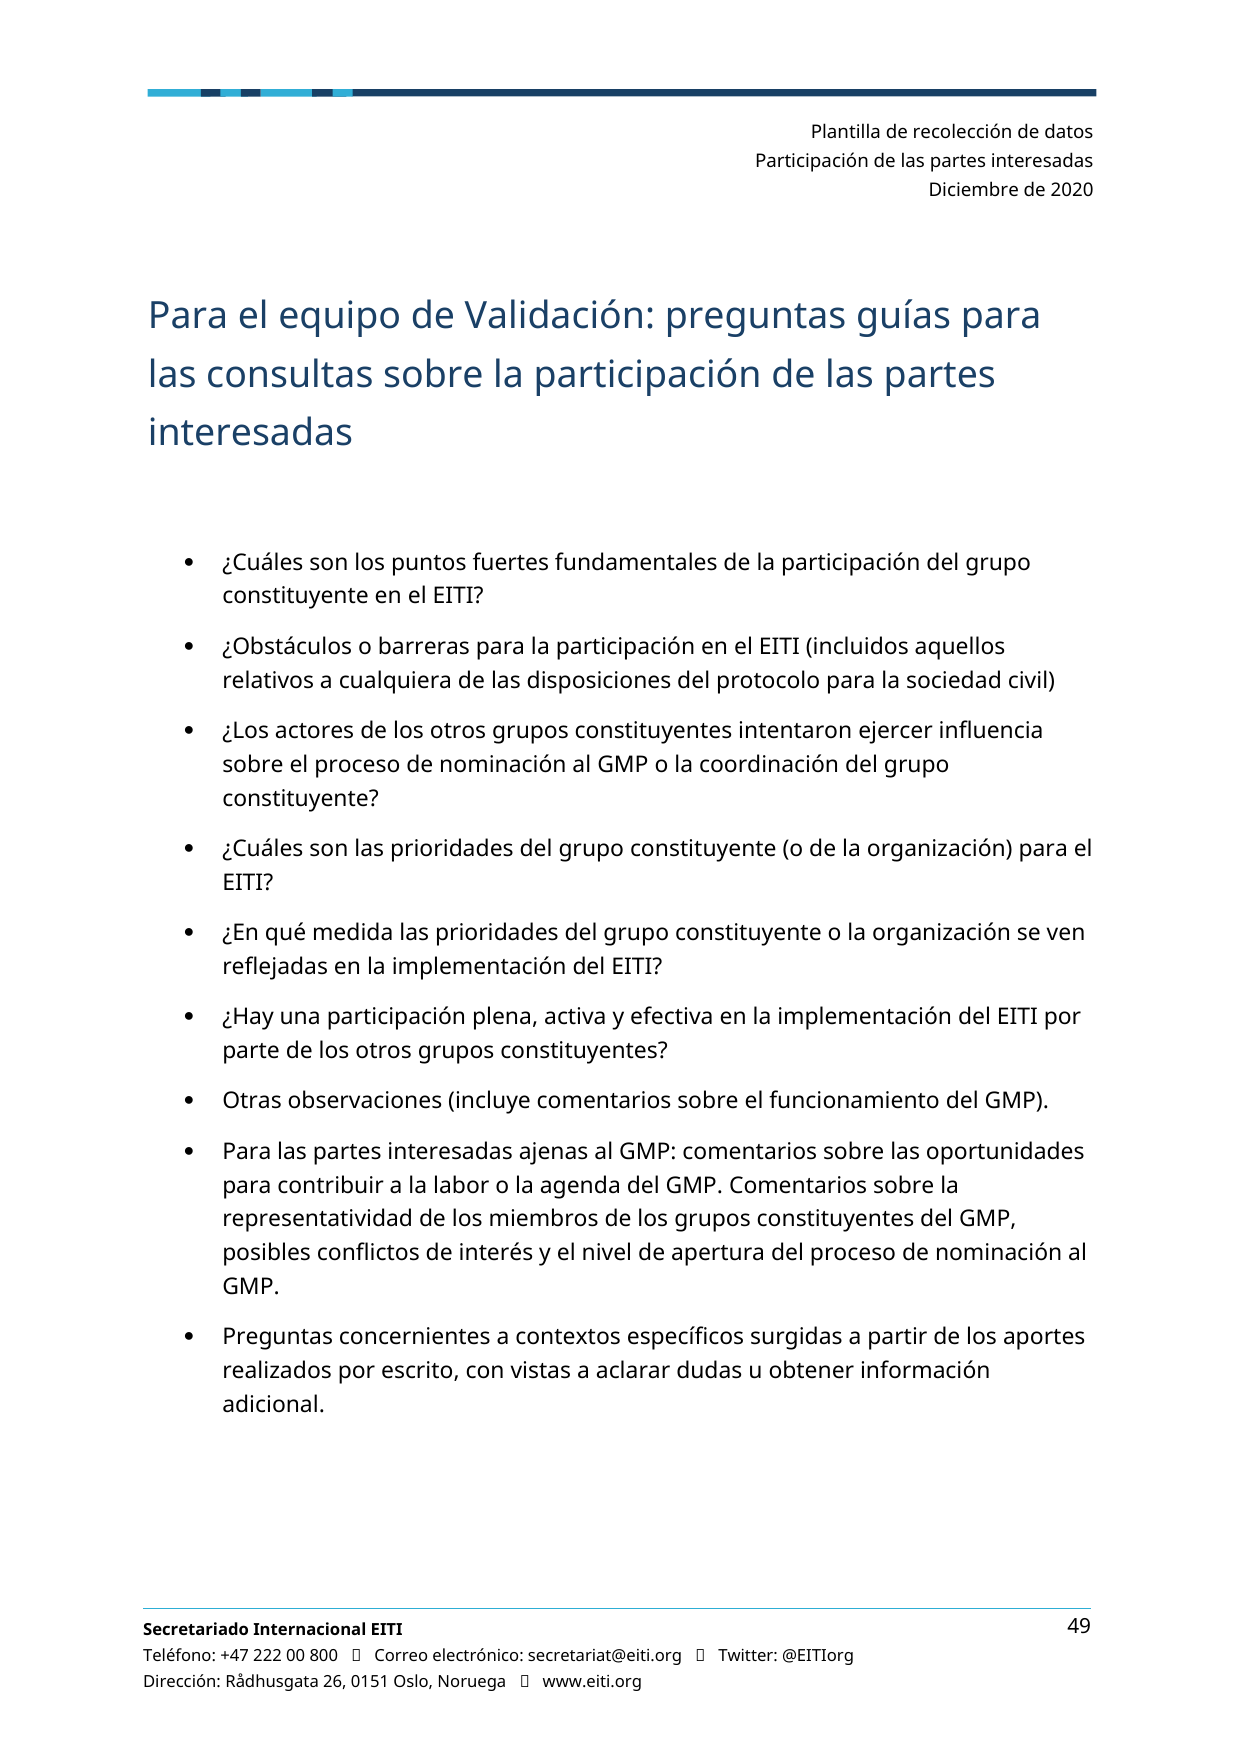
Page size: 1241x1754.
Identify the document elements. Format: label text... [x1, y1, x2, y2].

list ¿Cuáles son los puntos fuertes fundamentales de la participación del grupo constituyente en el EITI? [185, 546, 1093, 611]
subtitle Para el equipo de Validación: preguntas guías para las consultas sobre la participación de las partes interesadas [148, 288, 1093, 457]
list ¿En qué medida las prioridades del grupo constituyente o la organización se ven reflejadas en la implementación del EITI? [185, 916, 1093, 981]
list Para las partes interesadas ajenas al GMP: comentarios sobre las oportunidades para contribuir a la labor o la agenda del GMP. Comentarios sobre la representatividad de los miembros de los grupos constituyentes del GMP, posibles conflictos de interés y el nivel de apertura del proceso de nominación al GMP. [185, 1135, 1093, 1301]
list Otras observaciones (incluye comentarios sobre el funcionamiento del GMP). [185, 1084, 1093, 1116]
list ¿Los actores de los otros grupos constituyentes intentaron ejercer influencia sobre el proceso de nominación al GMP o la coordinación del grupo constituyente? [185, 714, 1093, 813]
list ¿Hay una participación plena, activa y efectiva en la implementación del EITI por parte de los otros grupos constituyentes? [185, 1000, 1093, 1065]
list ¿Cuáles son las prioridades del grupo constituyente (o de la organización) para el EITI? [185, 832, 1093, 897]
list ¿Obstáculos o barreras para la participación en el EITI (incluidos aquellos relativos a cualquiera de las disposiciones del protocolo para la sociedad civil) [185, 630, 1093, 695]
list Preguntas concernientes a contextos específicos surgidas a partir de los aportes realizados por escrito, con vistas a aclarar dudas u obtener información adicional. [185, 1320, 1093, 1419]
